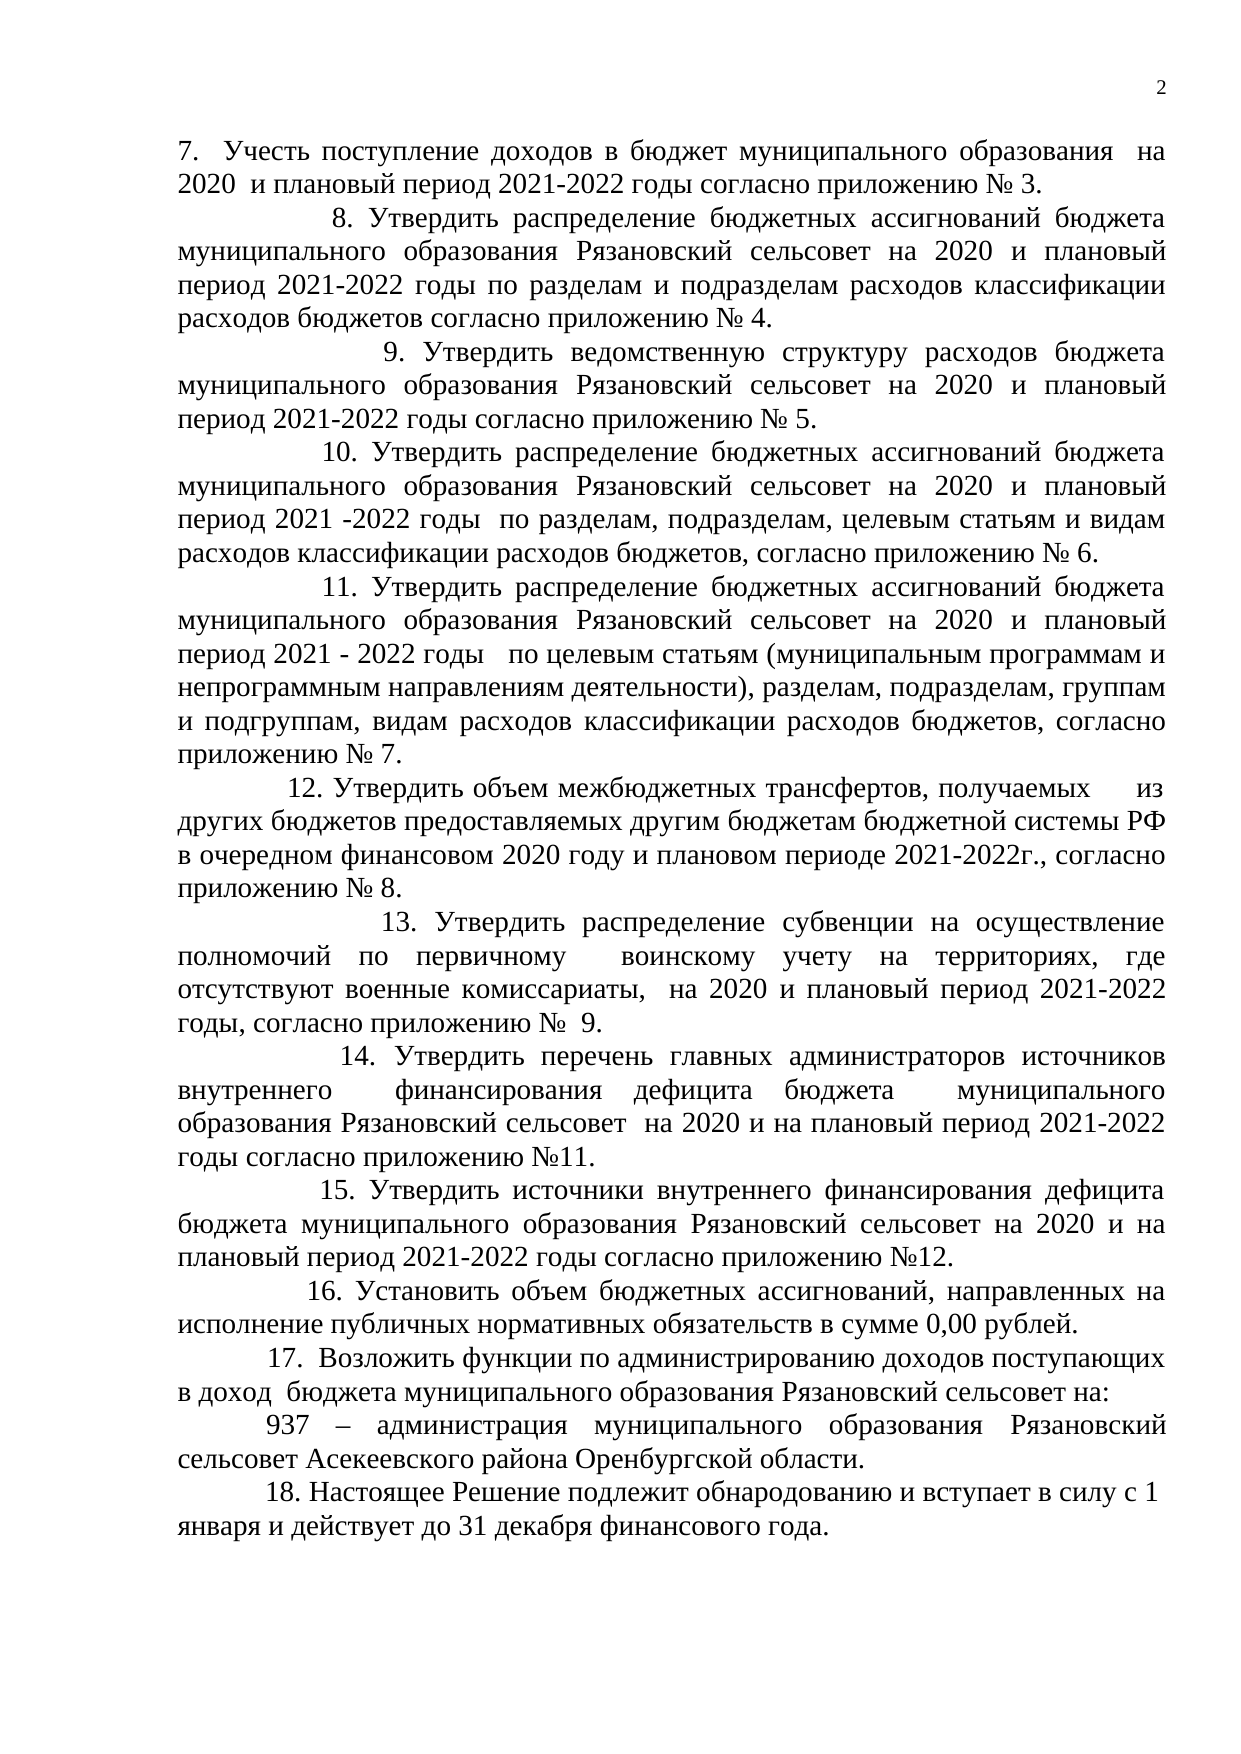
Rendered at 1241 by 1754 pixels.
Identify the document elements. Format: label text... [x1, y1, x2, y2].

text 11. Утвердить распределение бюджетных ассигнований бюджета муниципального образования Рязановский сельсовет на 2020 и плановый период 2021 - 2022 годы по целевым статьям (муниципальным программам и непрограммным направлениям деятельности), разделам, подразделам, группам и подгруппам, видам расходов классификации расходов бюджетов, согласно приложению № 7. [177, 569, 1166, 770]
text 17. Возложить функции по администрированию доходов поступающих в доход бюджета муниципального образования Рязановский сельсовет на: [177, 1340, 1166, 1407]
text 10. Утвердить распределение бюджетных ассигнований бюджета муниципального образования Рязановский сельсовет на 2020 и плановый период 2021 -2022 годы по разделам, подразделам, целевым статьям и видам расходов классификации расходов бюджетов, согласно приложению № 6. [177, 434, 1166, 569]
text 8. Утвердить распределение бюджетных ассигнований бюджета муниципального образования Рязановский сельсовет на 2020 и плановый период 2021-2022 годы по разделам и подразделам расходов классификации расходов бюджетов согласно приложению № 4. [177, 200, 1166, 334]
text 14. Утвердить перечень главных администраторов источников внутреннего финансирования дефицита бюджета муниципального образования Рязановский сельсовет на 2020 и на плановый период 2021-2022 годы согласно приложению №11. [177, 1038, 1166, 1172]
text 937 – администрация муниципального образования Рязановский сельсовет Асекеевского района Оренбургской области. [177, 1407, 1166, 1474]
text 18. Настоящее Решение подлежит обнародованию и вступает в силу с 1 января и действует до 31 декабря финансового года. [177, 1474, 1166, 1541]
text 16. Установить объем бюджетных ассигнований, направленных на исполнение публичных нормативных обязательств в сумме 0,00 рублей. [177, 1273, 1166, 1340]
text 13. Утвердить распределение субвенции на осуществление полномочий по первичному воинскому учету на территориях, где отсутствуют военные комиссариаты, на 2020 и плановый период 2021-2022 годы, согласно приложению № 9. [177, 904, 1166, 1038]
text 12. Утвердить объем межбюджетных трансфертов, получаемых из других бюджетов предоставляемых другим бюджетам бюджетной системы РФ в очередном финансовом 2020 году и плановом периоде 2021-2022г., согласно приложению № 8. [177, 770, 1166, 904]
text 7. Учесть поступление доходов в бюджет муниципального образования на 2020 и плановый период 2021-2022 годы согласно приложению № 3. [177, 99, 1166, 200]
text 9. Утвердить ведомственную структуру расходов бюджета муниципального образования Рязановский сельсовет на 2020 и плановый период 2021-2022 годы согласно приложению № 5. [177, 334, 1166, 434]
text 15. Утвердить источники внутреннего финансирования дефицита бюджета муниципального образования Рязановский сельсовет на 2020 и на плановый период 2021-2022 годы согласно приложению №12. [177, 1172, 1166, 1273]
